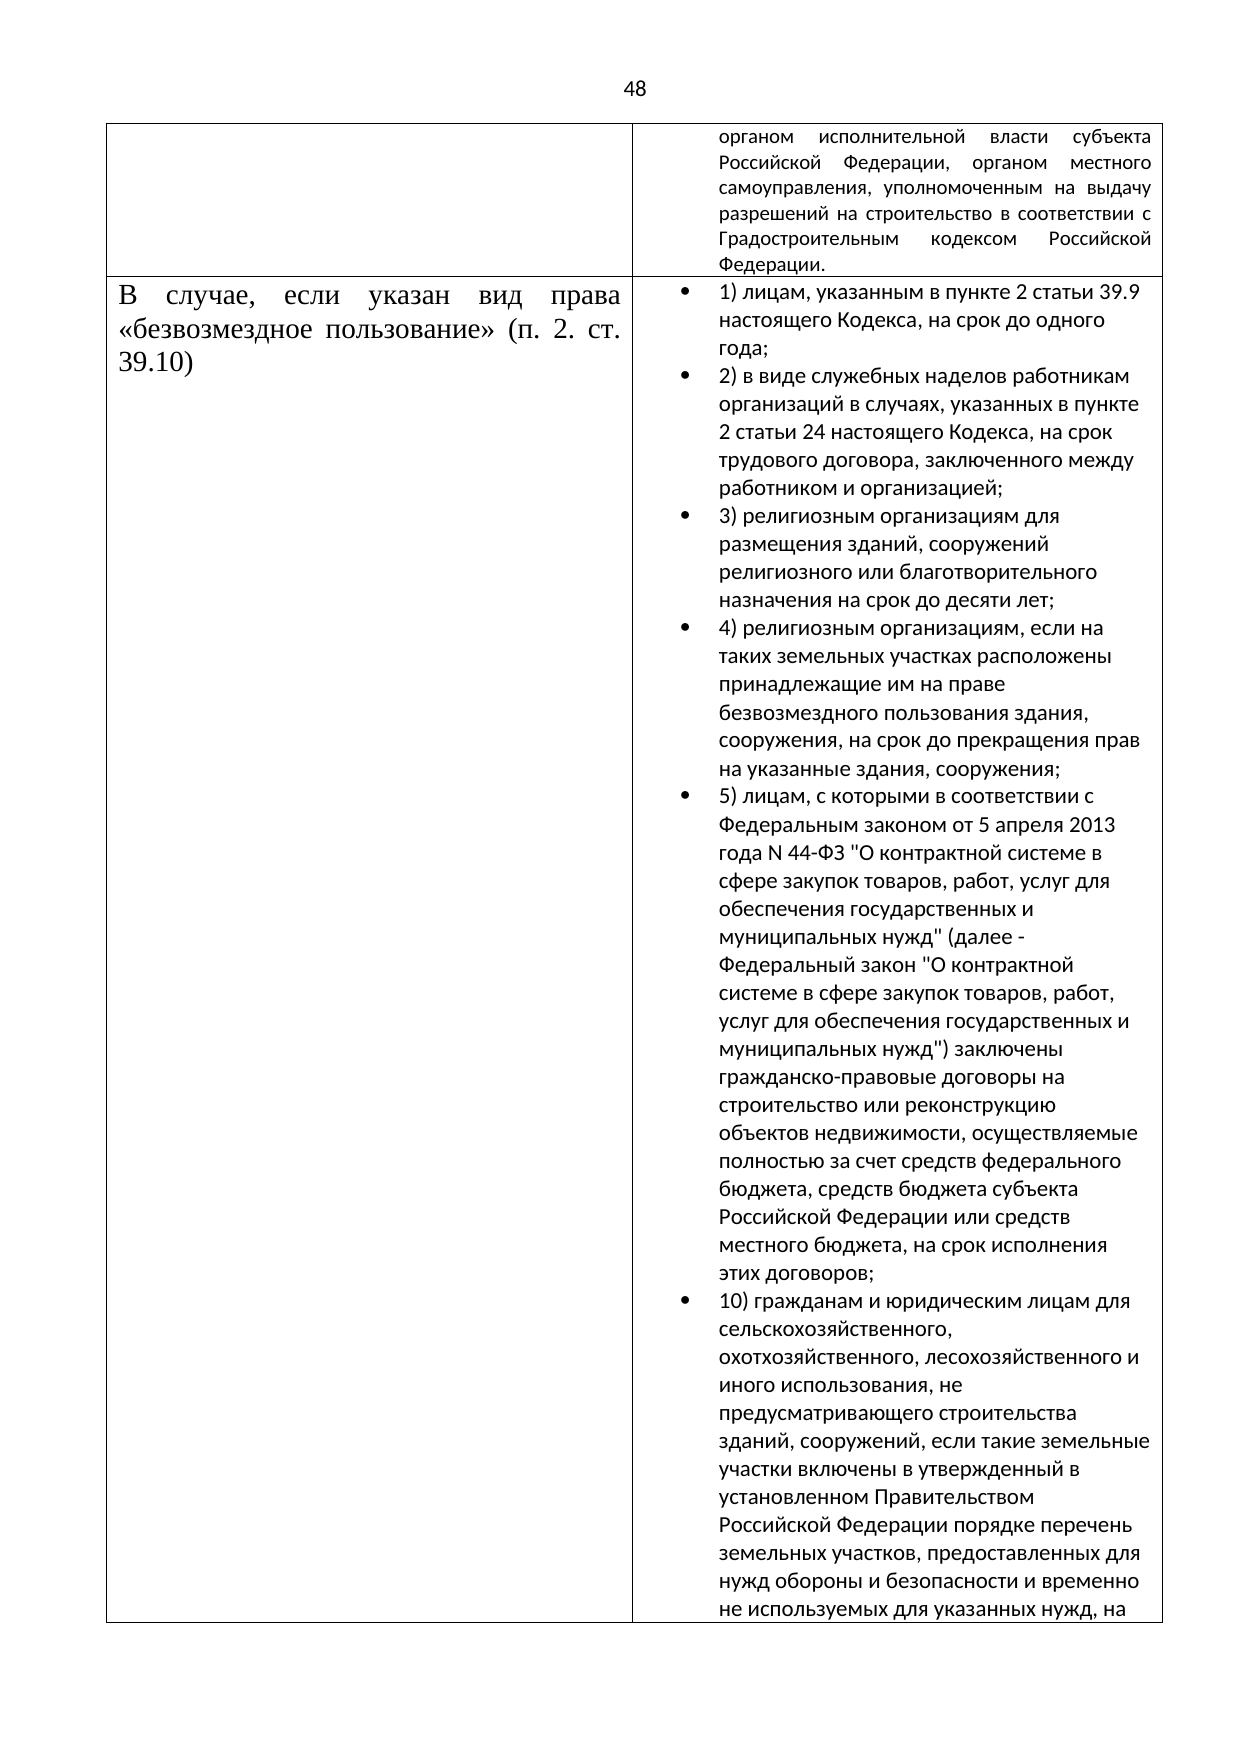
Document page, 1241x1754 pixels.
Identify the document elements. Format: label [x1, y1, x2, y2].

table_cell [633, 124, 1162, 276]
table_cell [633, 277, 1162, 1622]
table_cell [107, 277, 632, 1622]
table_cell [107, 124, 632, 276]
